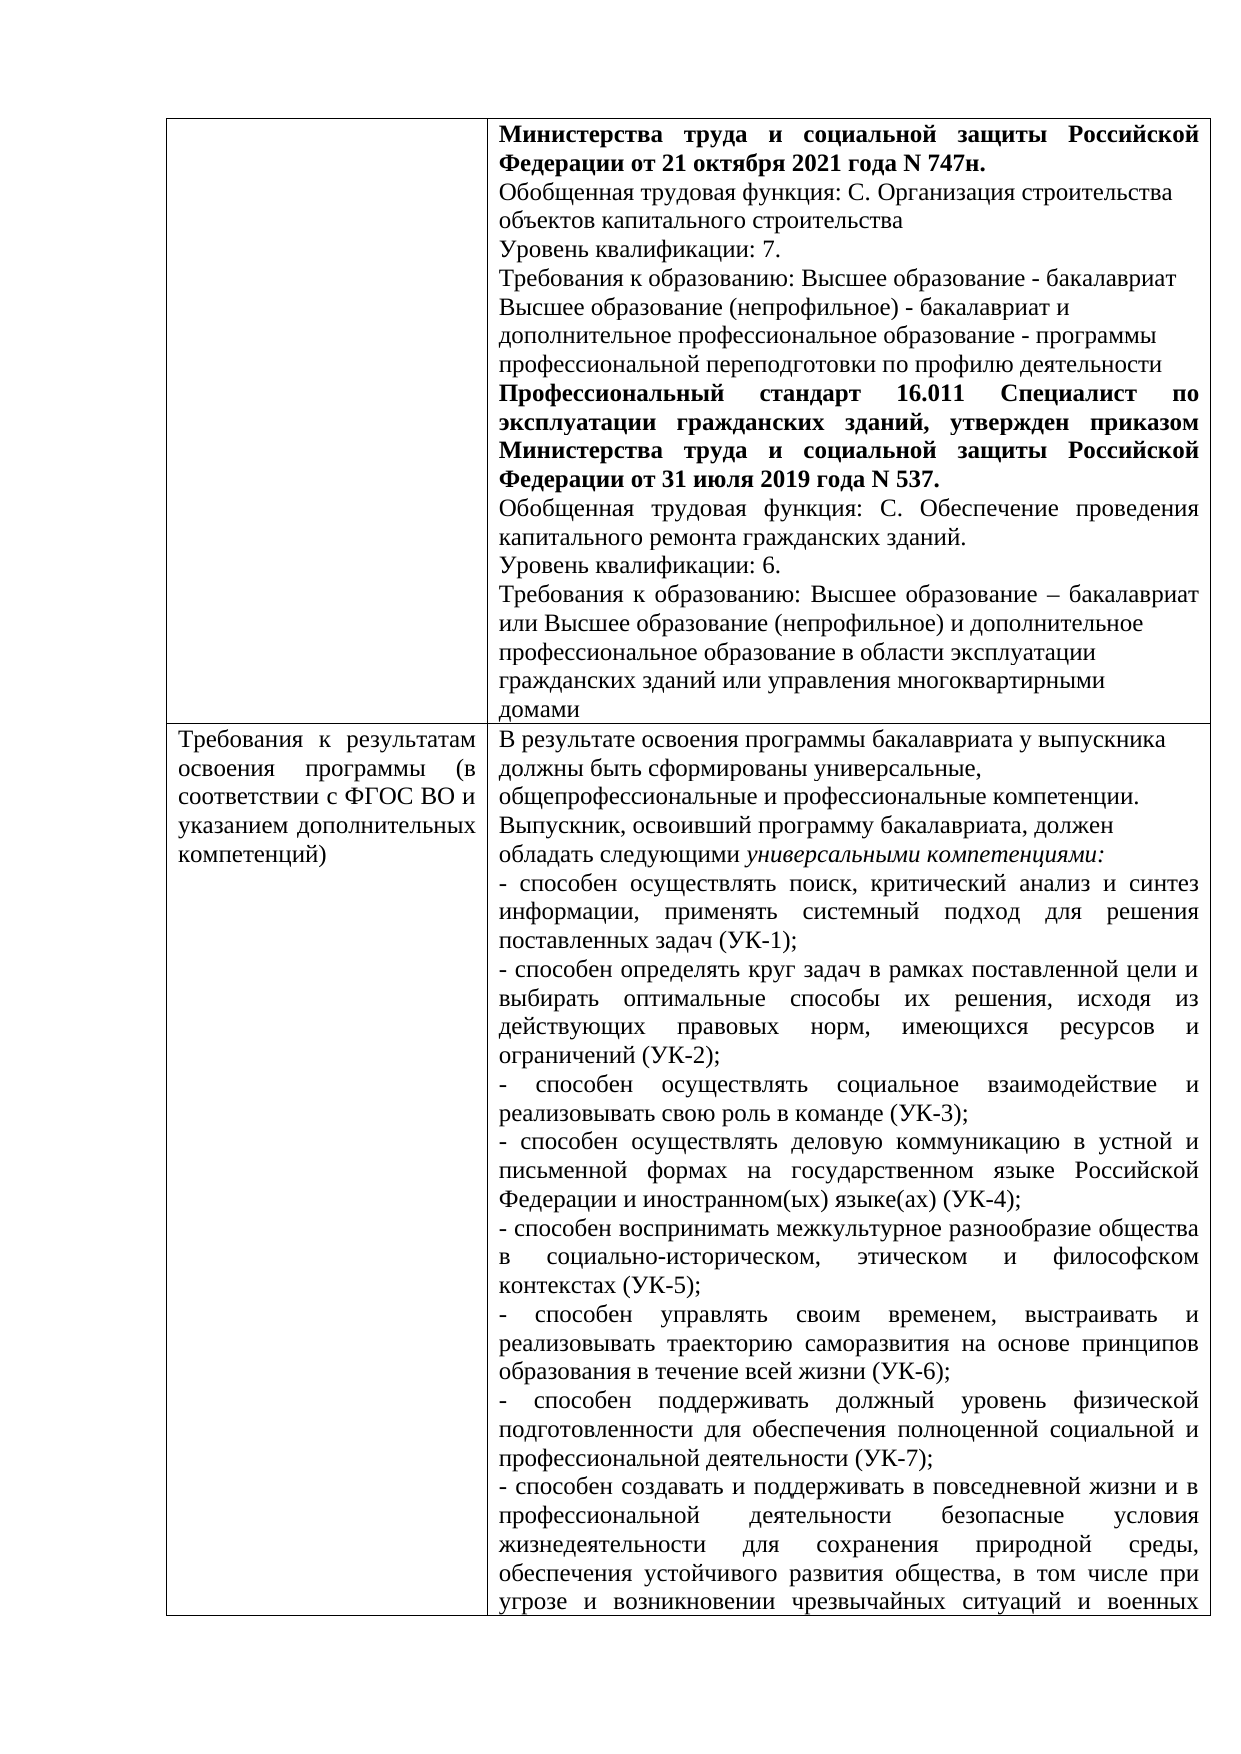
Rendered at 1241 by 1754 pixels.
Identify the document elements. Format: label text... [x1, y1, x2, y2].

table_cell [167, 724, 487, 1615]
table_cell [488, 724, 1210, 1615]
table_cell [167, 119, 487, 723]
